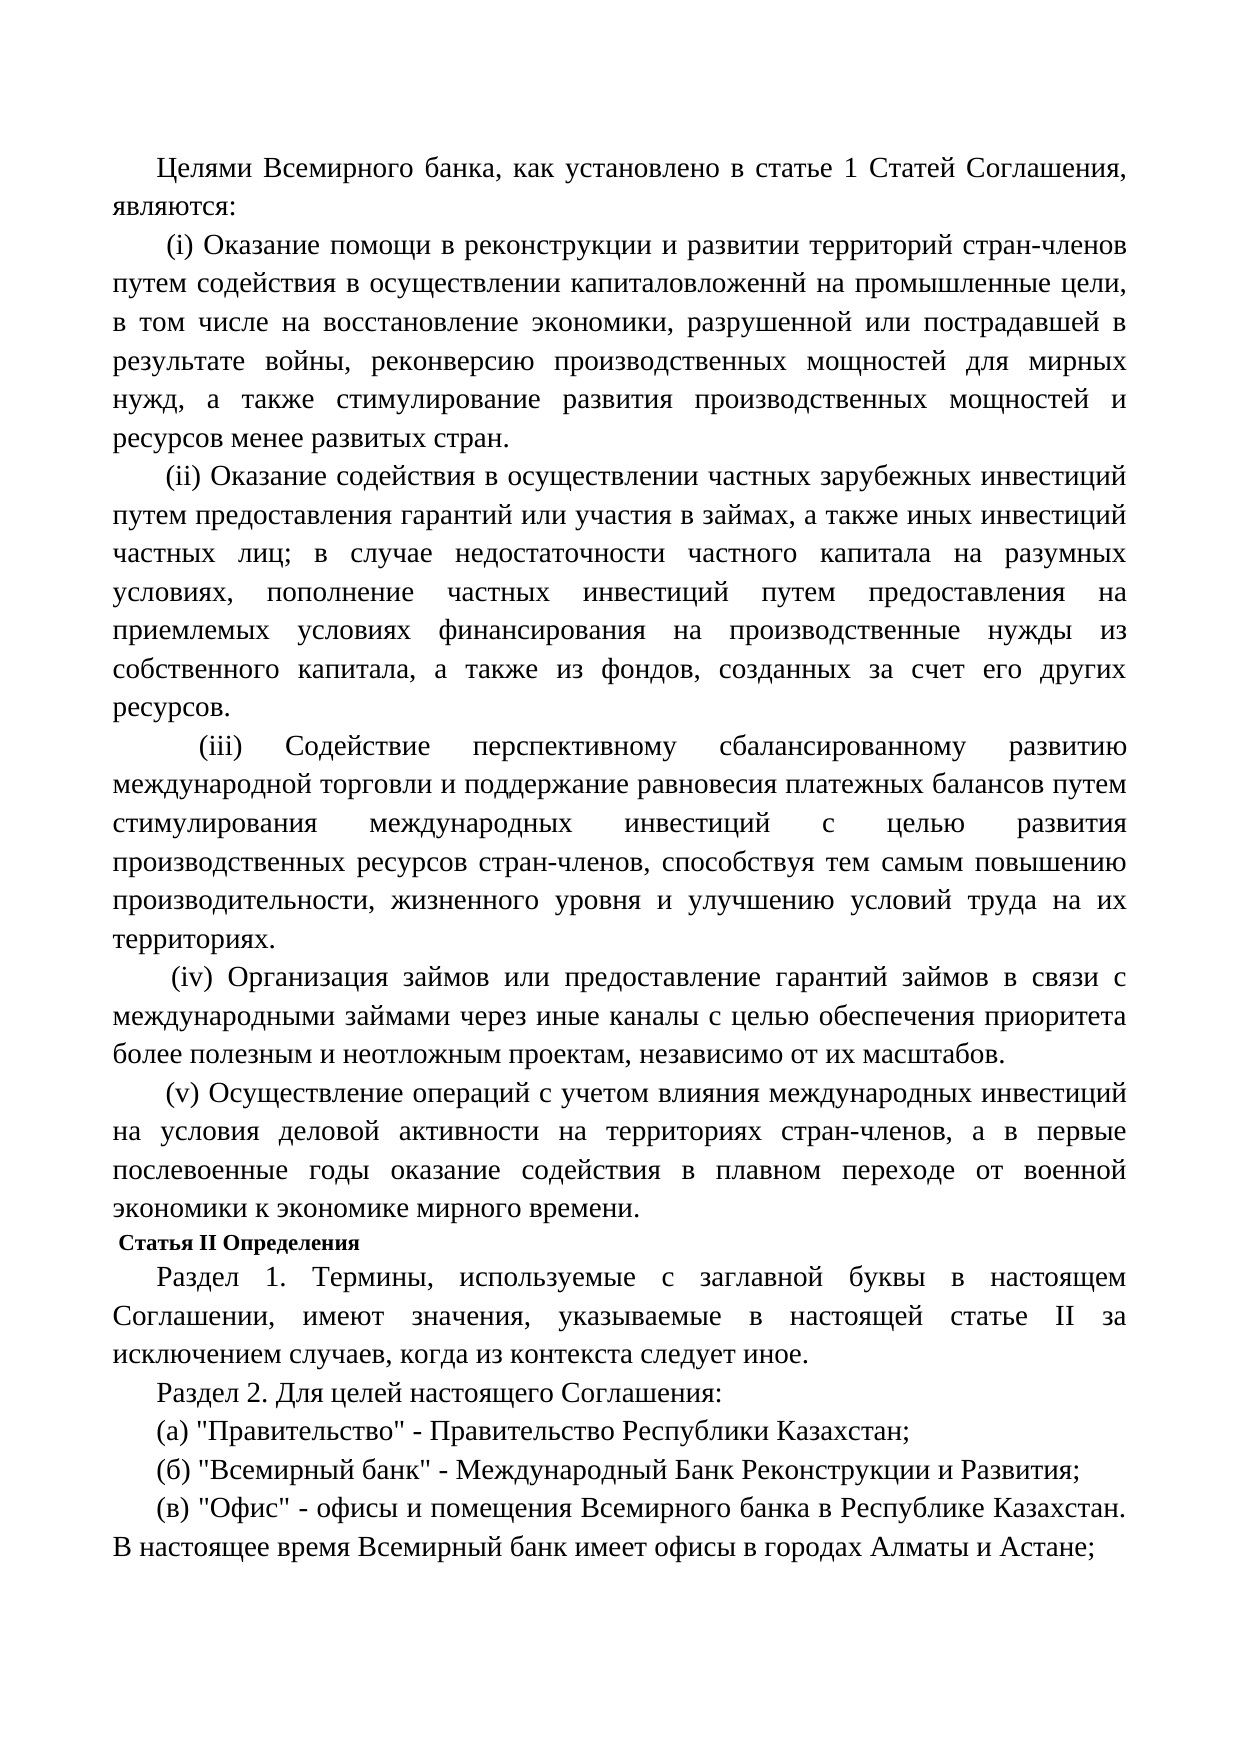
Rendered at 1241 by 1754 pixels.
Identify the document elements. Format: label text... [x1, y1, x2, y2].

text (ii) Оказание содействия в осуществлении частных зарубежных инвестиций путем предоставления гарантий или участия в займах, а также иных инвестиций частных лиц; в случае недостаточности частного капитала на разумных условиях, пополнение частных инвестиций путем предоставления на приемлемых условиях финансирования на производственные нужды из собственного капитала, а также из фондов, созданных за счет его других ресурсов. [112, 458, 1128, 723]
text Раздел 1. Термины, используемые с заглавной буквы в настоящем Соглашении, имеют значения, указываемые в настоящей статье II за исключением случаев, когда из контекста следует иное. [112, 1259, 1128, 1370]
text (в) "Офис" - офисы и помещения Всемирного банка в Республике Казахстан. В настоящее время Всемирный банк имеет офисы в городах Алматы и Астане; [112, 1491, 1128, 1563]
text Целями Всемирного банка, как установлено в статье 1 Статей Соглашения, являются: [112, 150, 1128, 222]
text Статья II Определения [112, 1229, 1128, 1256]
text (iii) Содействие перспективному сбалансированному развитию международной торговли и поддержание равновесия платежных балансов путем стимулирования международных инвестиций с целью развития производственных ресурсов стран-членов, способствуя тем самым повышению производительности, жизненного уровня и улучшению условий труда на их территориях. [112, 728, 1128, 954]
text (i) Оказание помощи в реконструкции и развитии территорий стран-членов путем содействия в осуществлении капиталовложеннй на промышленные цели, в том числе на восстановление экономики, разрушенной или пострадавшей в результате войны, реконверсию производственных мощностей для мирных нужд, а также стимулирование развития производственных мощностей и ресурсов менее развитых стран. [112, 227, 1128, 453]
text (iv) Организация займов или предоставление гарантий займов в связи с международными займами через иные каналы с целью обеспечения приоритета более полезным и неотложным проектам, независимо от их масштабов. [112, 959, 1128, 1070]
text (б) "Всемирный банк" - Международный Банк Реконструкции и Развития; [112, 1452, 1128, 1486]
text (а) "Правительство" - Правительство Республики Казахстан; [112, 1413, 1128, 1447]
text Раздел 2. Для целей настоящего Соглашения: [112, 1375, 1128, 1408]
text (v) Осуществление операций с учетом влияния международных инвестиций на условия деловой активности на территориях стран-членов, а в первые послевоенные годы оказание содействия в плавном переходе от военной экономики к экономике мирного времени. [112, 1075, 1128, 1224]
